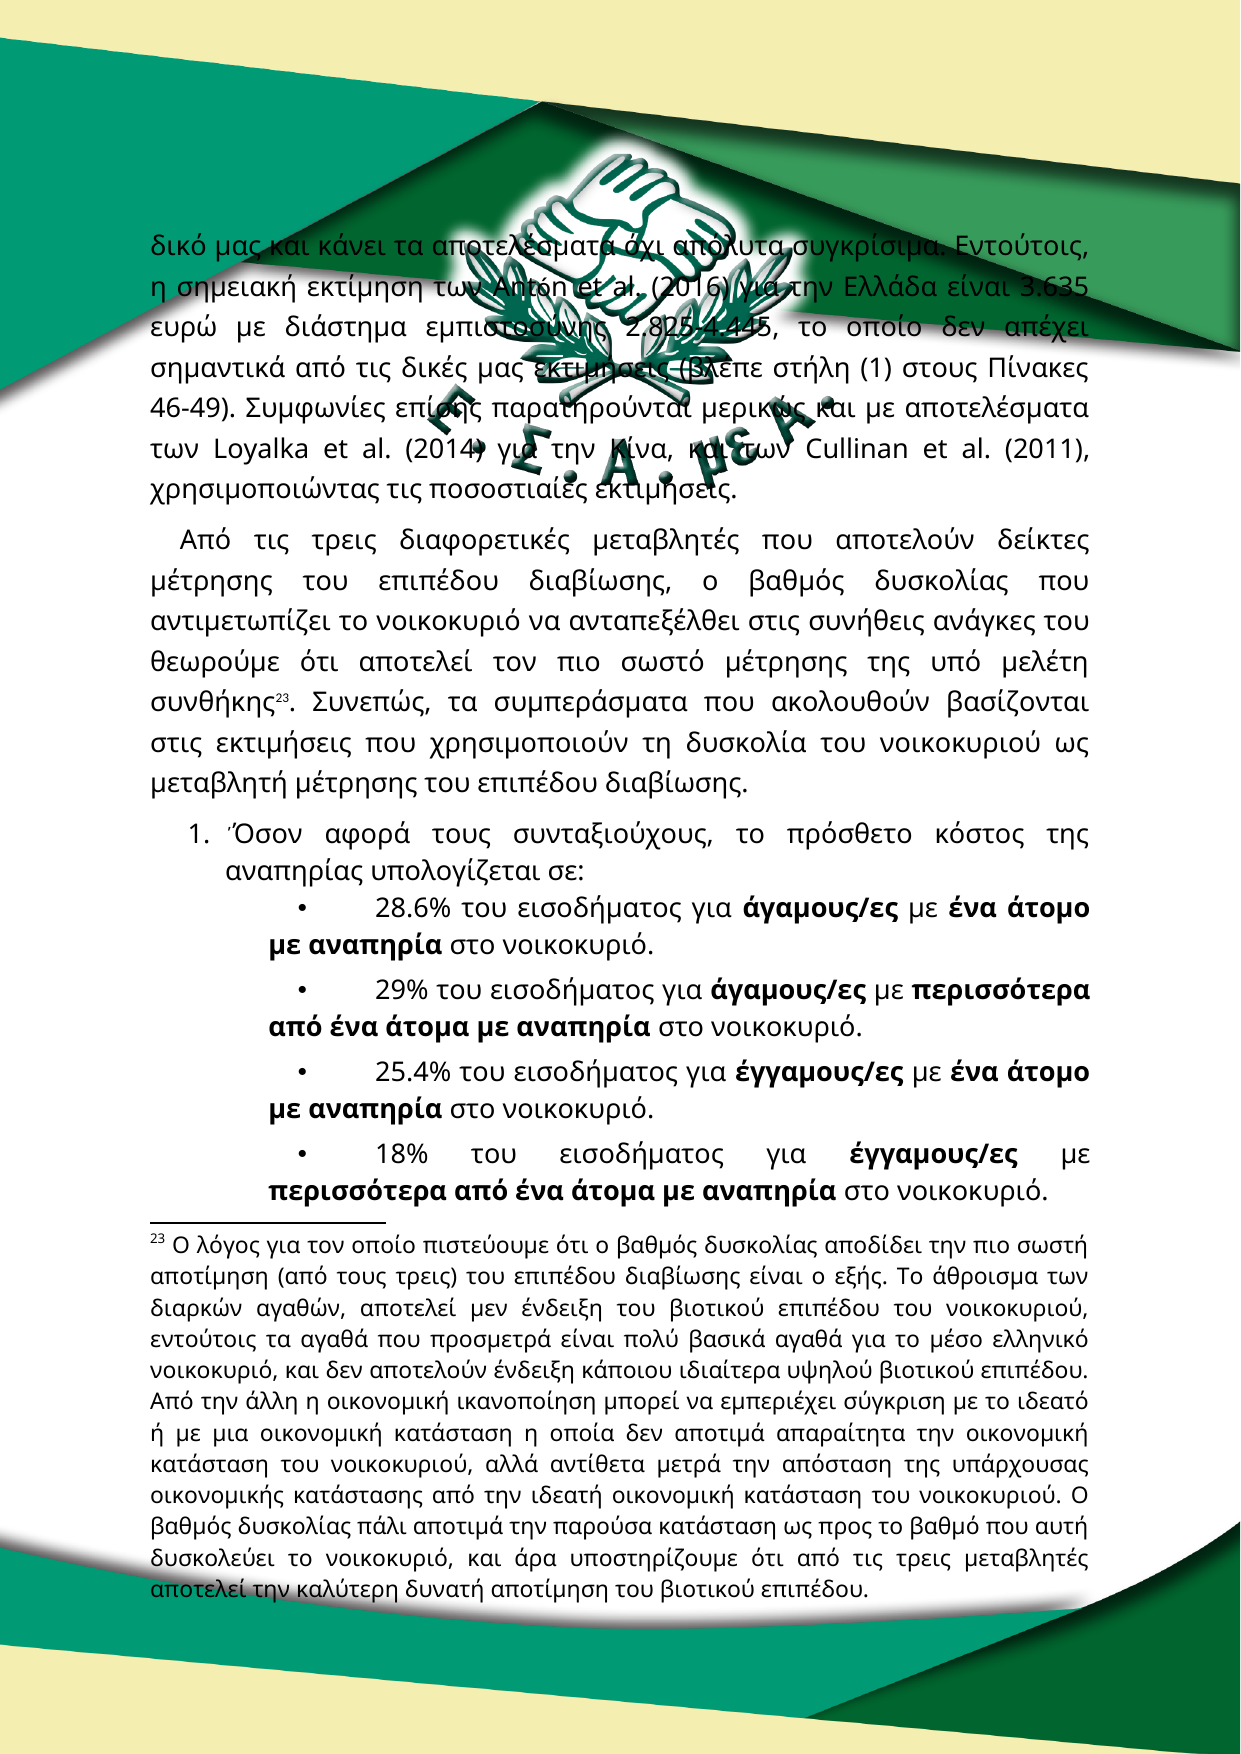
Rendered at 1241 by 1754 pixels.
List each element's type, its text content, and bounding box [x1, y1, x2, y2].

text 28.6% του εισοδήματος για άγαμους/ες με ένα άτομο με αναπηρία στο νοικοκυριό. [268, 888, 1090, 962]
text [150, 227, 1090, 507]
text 29% του εισοδήματος για άγαμους/ες με περισσότερα από ένα άτομα με αναπηρία στο νοικοκυριό. [268, 971, 1090, 1044]
list ΄Όσον αφορά τους συνταξιούχους, το πρόσθετο κόστος της αναπηρίας υπολογίζεται σε: [187, 815, 1090, 888]
text 18% του εισοδήματος για έγγαμους/ες με περισσότερα από ένα άτομα με αναπηρία στο νοικοκυριό. [268, 1135, 1090, 1208]
picture [0, 0, 1241, 1754]
text Από τις τρεις διαφορετικές μεταβλητές που αποτελούν δείκτες μέτρησης του επιπέδου διαβίωσης, ο βαθμός δυσκολίας που αντιμετωπίζει το νοικοκυριό να ανταπεξέλθει στις συνήθεις ανάγκες του θεωρούμε ότι αποτελεί τον πιο σωστό μέτρησης της υπό μελέτη συνθήκης. Συνεπώς, τα συμπεράσματα που ακολουθούν βασίζονται στις εκτιμήσεις που χρησιμοποιούν τη δυσκολία του νοικοκυριού ως μεταβλητή μέτρησης του επιπέδου διαβίωσης. [150, 521, 1090, 801]
text 25.4% του εισοδήματος για έγγαμους/ες με ένα άτομο με αναπηρία στο νοικοκυριό. [268, 1053, 1090, 1126]
